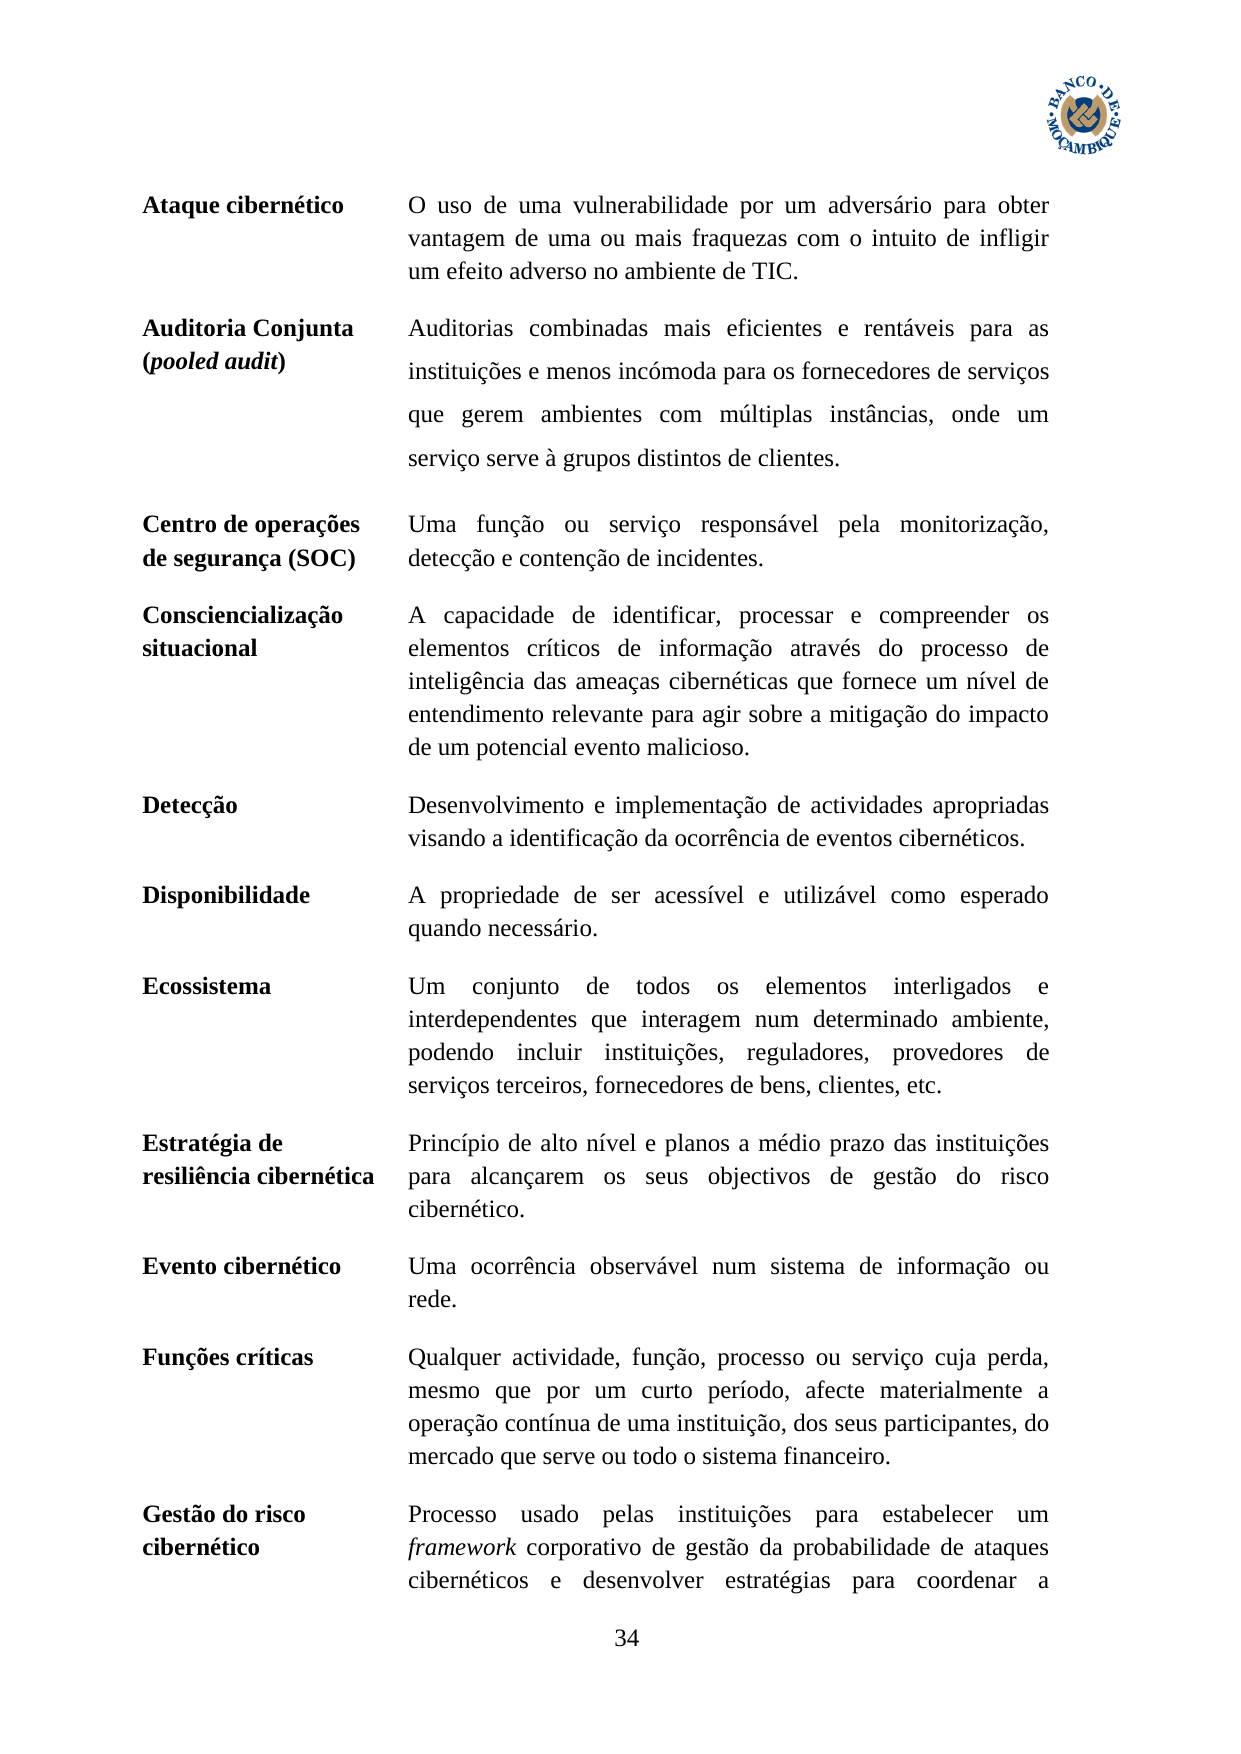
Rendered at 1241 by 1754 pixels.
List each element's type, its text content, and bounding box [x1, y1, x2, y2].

table_cell Funções críticas [131, 1330, 397, 1486]
table_cell O uso de uma vulnerabilidade por um adversário para obter vantagem de uma ou mais fraquezas com o intuito de infligir um efeito adverso no ambiente de TIC. [397, 177, 1061, 301]
table_cell Auditoria Conjunta (pooled audit) [131, 301, 397, 497]
table_cell A capacidade de identificar, processar e compreender os elementos críticos de informação através do processo de inteligência das ameaças cibernéticas que fornece um nível de entendimento relevante para agir sobre a mitigação do impacto de um potencial evento malicioso. [397, 588, 1061, 777]
table_cell Princípio de alto nível e planos a médio prazo das instituições para alcançarem os seus objectivos de gestão do risco cibernético. [397, 1115, 1061, 1239]
table_cell Desenvolvimento e implementação de actividades apropriadas visando a identificação da ocorrência de eventos cibernéticos. [397, 778, 1061, 868]
table_cell Evento cibernético [131, 1239, 397, 1329]
table_cell Detecção [131, 778, 397, 868]
table_cell Disponibilidade [131, 868, 397, 959]
table_cell Um conjunto de todos os elementos interligados e interdependentes que interagem num determinado ambiente, podendo incluir instituições, reguladores, provedores de serviços terceiros, fornecedores de bens, clientes, etc. [397, 959, 1061, 1115]
table_cell Auditorias combinadas mais eficientes e rentáveis para as instituições e menos incómoda para os fornecedores de serviços que gerem ambientes com múltiplas instâncias, onde um serviço serve à grupos distintos de clientes. [397, 301, 1061, 497]
table_cell Ecossistema [131, 959, 397, 1115]
table_cell Qualquer actividade, função, processo ou serviço cuja perda, mesmo que por um curto período, afecte materialmente a operação contínua de uma instituição, dos seus participantes, do mercado que serve ou todo o sistema financeiro. [397, 1330, 1061, 1486]
table_cell Uma ocorrência observável num sistema de informação ou rede. [397, 1239, 1061, 1329]
table_cell Ataque cibernético [131, 177, 397, 301]
table_cell Estratégia de resiliência cibernética [131, 1115, 397, 1239]
table_cell Gestão do risco cibernético [131, 1486, 397, 1593]
table_cell A propriedade de ser acessível e utilizável como esperado quando necessário. [397, 868, 1061, 959]
table_cell Uma função ou serviço responsável pela monitorização, detecção e contenção de incidentes. [397, 497, 1061, 588]
table_cell Consciencialização situacional [131, 588, 397, 777]
picture [1045, 73, 1123, 156]
table_cell Centro de operações de segurança (SOC) [131, 497, 397, 588]
